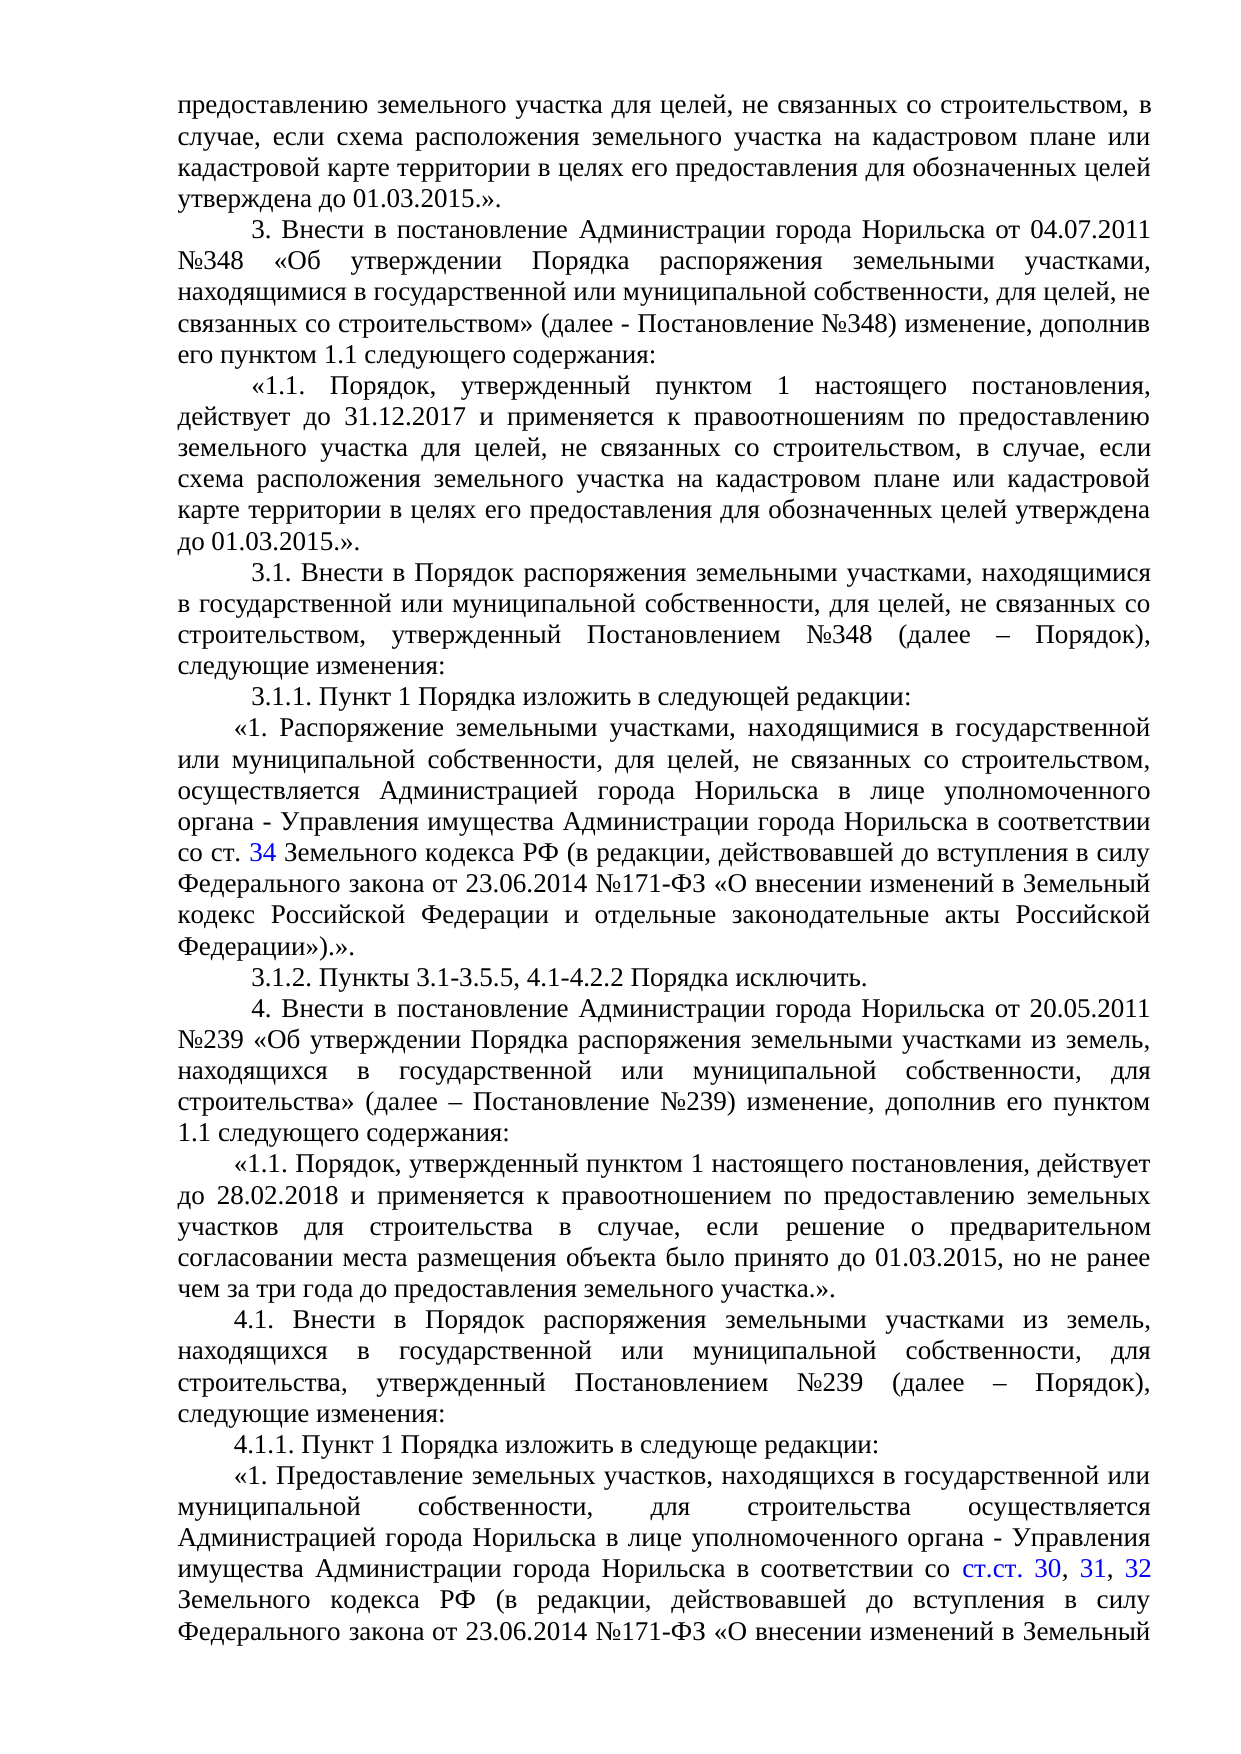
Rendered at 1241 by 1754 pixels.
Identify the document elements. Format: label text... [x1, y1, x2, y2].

text «1. Распоряжение земельными участками, находящимися в государственной или муниципальной собственности, для целей, не связанных со строительством, осуществляется Администрацией города Норильска в лице уполномоченного органа - Управления имущества Администрации города Норильска в соответствии со ст. 34 Земельного кодекса РФ (в редакции, действовавшей до вступления в силу Федерального закона от 23.06.2014 №171-ФЗ «О внесении изменений в Земельный кодекс Российской Федерации и отдельные законодательные акты Российской Федерации»).». [177, 712, 1152, 961]
text «1.1. Порядок, утвержденный пунктом 1 настоящего постановления, действует до 28.02.2018 и применяется к правоотношением по предоставлению земельных участков для строительства в случае, если решение о предварительном согласовании места размещения объекта было принято до 01.03.2015, но не ранее чем за три года до предоставления земельного участка.». [177, 1148, 1152, 1303]
text 4.1.1. Пункт 1 Порядка изложить в следующе редакции: [177, 1428, 1152, 1459]
text 3. Внести в постановление Администрации города Норильска от 04.07.2011 №348 «Об утверждении Порядка распоряжения земельными участками, находящимися в государственной или муниципальной собственности, для целей, не связанных со строительством» (далее - Постановление №348) изменение, дополнив его пунктом 1.1 следующего содержания: [177, 213, 1152, 369]
text 4.1. Внести в Порядок распоряжения земельными участками из земель, находящихся в государственной или муниципальной собственности, для строительства, утвержденный Постановлением №239 (далее – Порядок), следующие изменения: [177, 1303, 1152, 1428]
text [177, 89, 1152, 213]
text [177, 1459, 1152, 1646]
text «1.1. Порядок, утвержденный пунктом 1 настоящего постановления, действует до 31.12.2017 и применяется к правоотношениям по предоставлению земельного участка для целей, не связанных со строительством, в случае, если схема расположения земельного участка на кадастровом плане или кадастровой карте территории в целях его предоставления для обозначенных целей утверждена до 01.03.2015.». [177, 369, 1152, 556]
text 4. Внести в постановление Администрации города Норильска от 20.05.2011 №239 «Об утверждении Порядка распоряжения земельными участками из земель, находящихся в государственной или муниципальной собственности, для строительства» (далее – Постановление №239) изменение, дополнив его пунктом 1.1 следующего содержания: [177, 992, 1152, 1148]
text 3.1. Внести в Порядок распоряжения земельными участками, находящимися в государственной или муниципальной собственности, для целей, не связанных со строительством, утвержденный Постановлением №348 (далее – Порядок), следующие изменения: [177, 556, 1152, 680]
text 3.1.2. Пункты 3.1-3.5.5, 4.1-4.2.2 Порядка исключить. [177, 961, 1152, 992]
text 3.1.1. Пункт 1 Порядка изложить в следующей редакции: [177, 680, 1152, 712]
